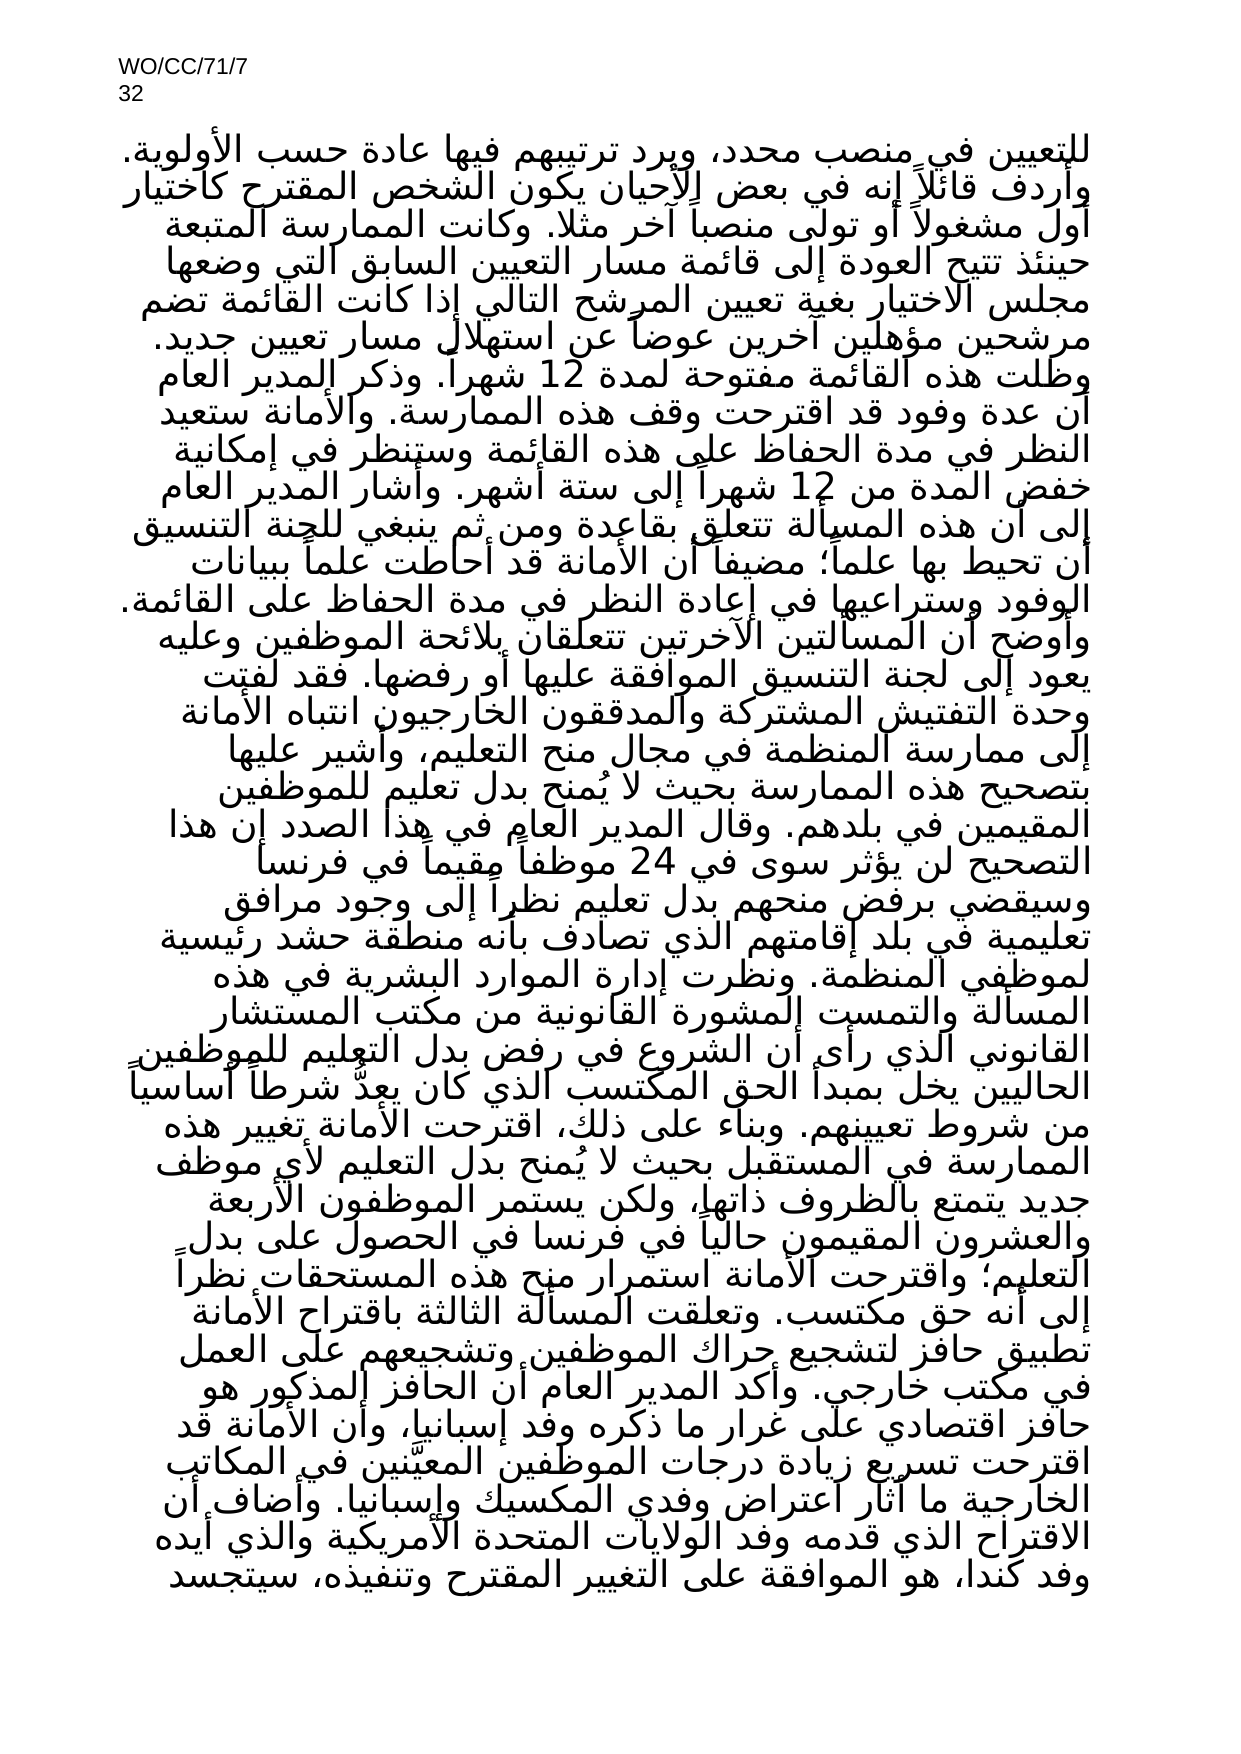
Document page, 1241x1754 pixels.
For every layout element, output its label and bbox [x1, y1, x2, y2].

text [118, 132, 1092, 1595]
